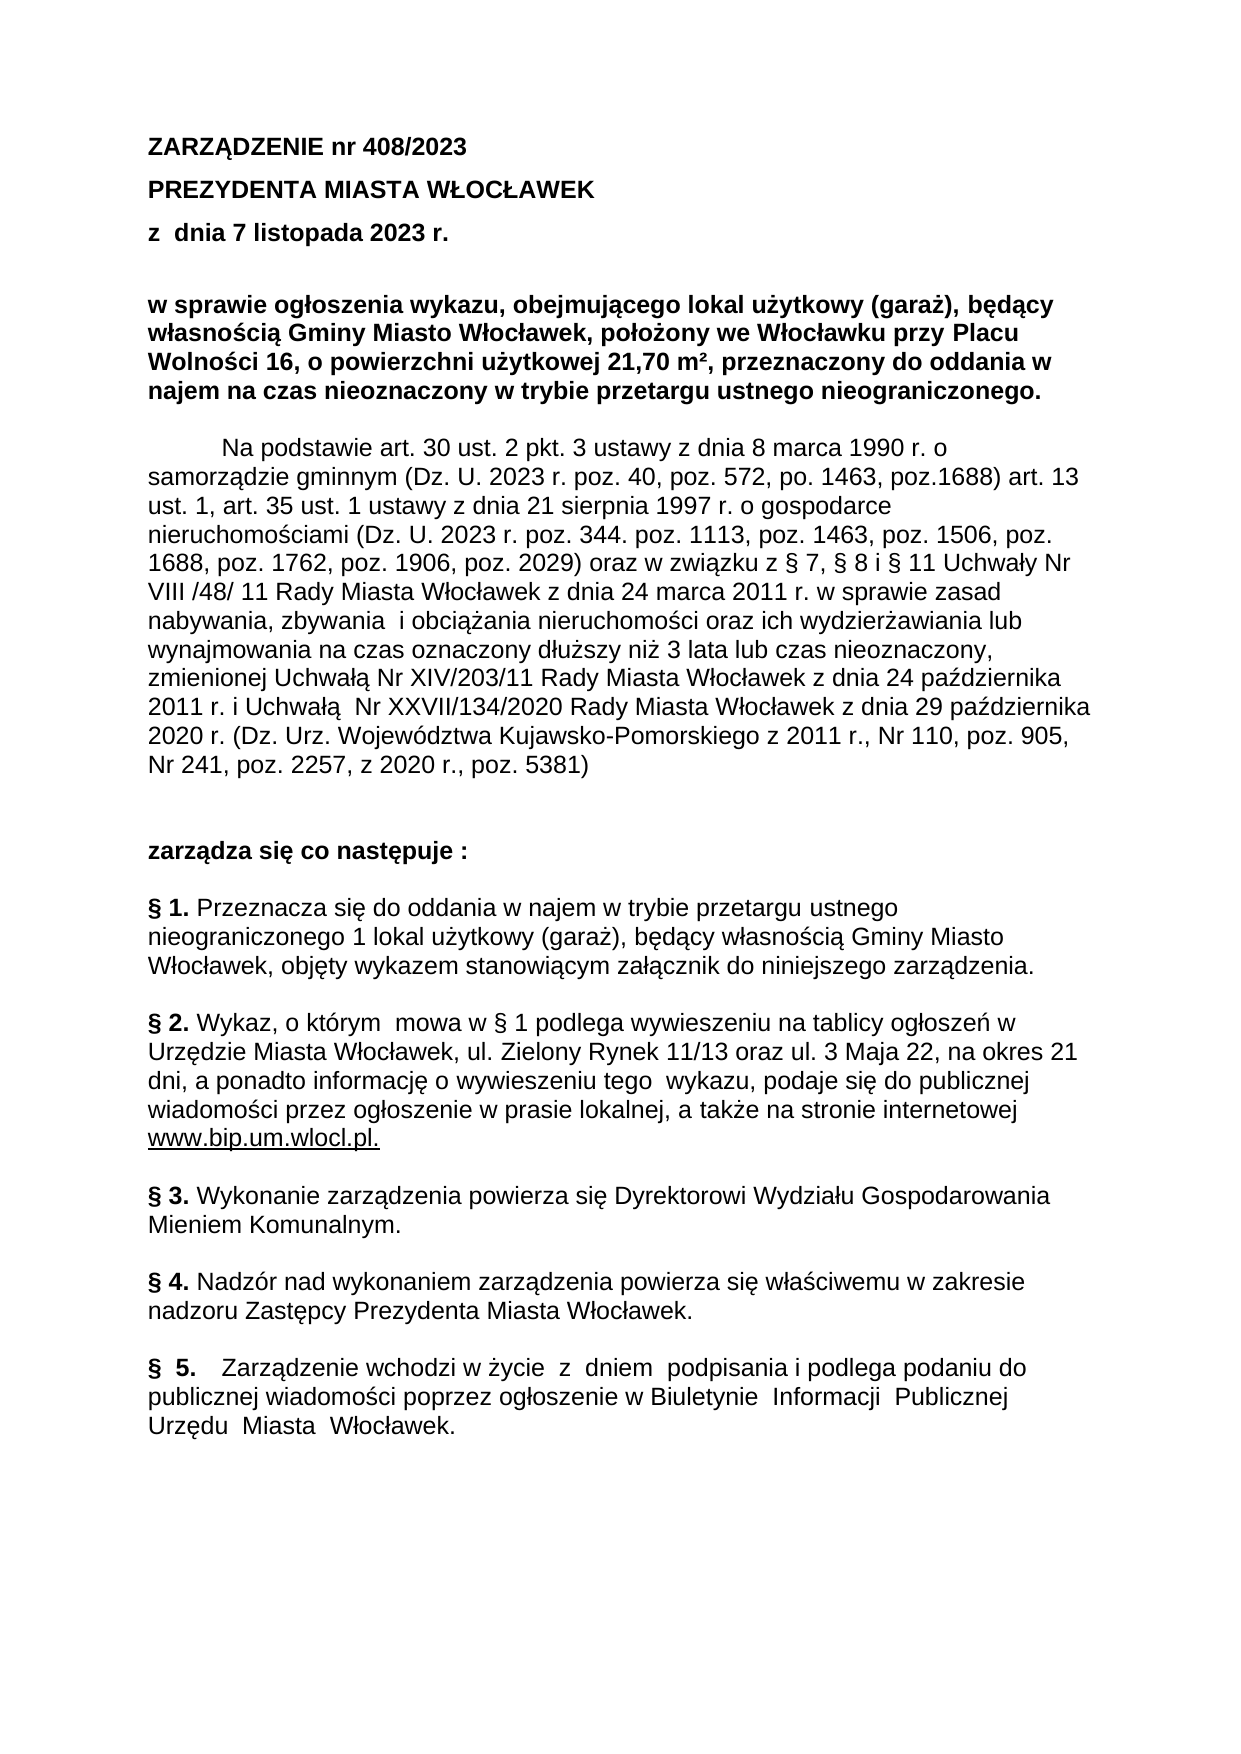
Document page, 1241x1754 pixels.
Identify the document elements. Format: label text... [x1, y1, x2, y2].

text § 2. Wykaz, o którym mowa w § 1 podlega wywieszeniu na tablicy ogłoszeń w Urzędzie Miasta Włocławek, ul. Zielony Rynek 11/13 oraz ul. 3 Maja 22, na okres 21 dni, a ponadto informację o wywieszeniu tego wykazu, podaje się do publicznej wiadomości przez ogłoszenie w prasie lokalnej, a także na stronie internetowej www.bip.um.wlocl.pl. [148, 1008, 1092, 1152]
text ZARZĄDZENIE nr 408/2023 [148, 132, 1092, 160]
text z dnia 7 listopada 2023 r. [148, 218, 1092, 247]
text § 5. Zarządzenie wchodzi w życie z dniem podpisania i podlega podaniu do publicznej wiadomości poprzez ogłoszenie w Biuletynie Informacji Publicznej Urzędu Miasta Włocławek. [148, 1353, 1092, 1440]
text w sprawie ogłoszenia wykazu, obejmującego lokal użytkowy (garaż), będący własnością Gminy Miasto Włocławek, położony we Włocławku przy Placu Wolności 16, o powierzchni użytkowej 21,70 m², przeznaczony do oddania w najem na czas nieoznaczony w trybie przetargu ustnego nieograniczonego. [148, 290, 1092, 405]
text Na podstawie art. 30 ust. 2 pkt. 3 ustawy z dnia 8 marca 1990 r. o samorządzie gminnym (Dz. U. 2023 r. poz. 40, poz. 572, po. 1463, poz.1688) art. 13 ust. 1, art. 35 ust. 1 ustawy z dnia 21 sierpnia 1997 r. o gospodarce nieruchomościami (Dz. U. 2023 r. poz. 344. poz. 1113, poz. 1463, poz. 1506, poz. 1688, poz. 1762, poz. 1906, poz. 2029) oraz w związku z § 7, § 8 i § 11 Uchwały Nr VIII /48/ 11 Rady Miasta Włocławek z dnia 24 marca 2011 r. w sprawie zasad nabywania, zbywania i obciążania nieruchomości oraz ich wydzierżawiania lub wynajmowania na czas oznaczony dłuższy niż 3 lata lub czas nieoznaczony, zmienionej Uchwałą Nr XIV/203/11 Rady Miasta Włocławek z dnia 24 października 2011 r. i Uchwałą Nr XXVII/134/2020 Rady Miasta Włocławek z dnia 29 października 2020 r. (Dz. Urz. Województwa Kujawsko-Pomorskiego z 2011 r., Nr 110, poz. 905, Nr 241, poz. 2257, z 2020 r., poz. 5381) [148, 433, 1092, 778]
text § 1. Przeznacza się do oddania w najem w trybie przetargu ustnego nieograniczonego 1 lokal użytkowy (garaż), będący własnością Gminy Miasto Włocławek, objęty wykazem stanowiącym załącznik do niniejszego zarządzenia. [148, 893, 1092, 980]
text § 4. Nadzór nad wykonaniem zarządzenia powierza się właściwemu w zakresie nadzoru Zastępcy Prezydenta Miasta Włocławek. [148, 1267, 1092, 1325]
text zarządza się co następuje : [148, 836, 1092, 865]
text PREZYDENTA MIASTA WŁOCŁAWEK [148, 175, 1092, 203]
text § 3. Wykonanie zarządzenia powierza się Dyrektorowi Wydziału Gospodarowania Mieniem Komunalnym. [148, 1181, 1092, 1238]
